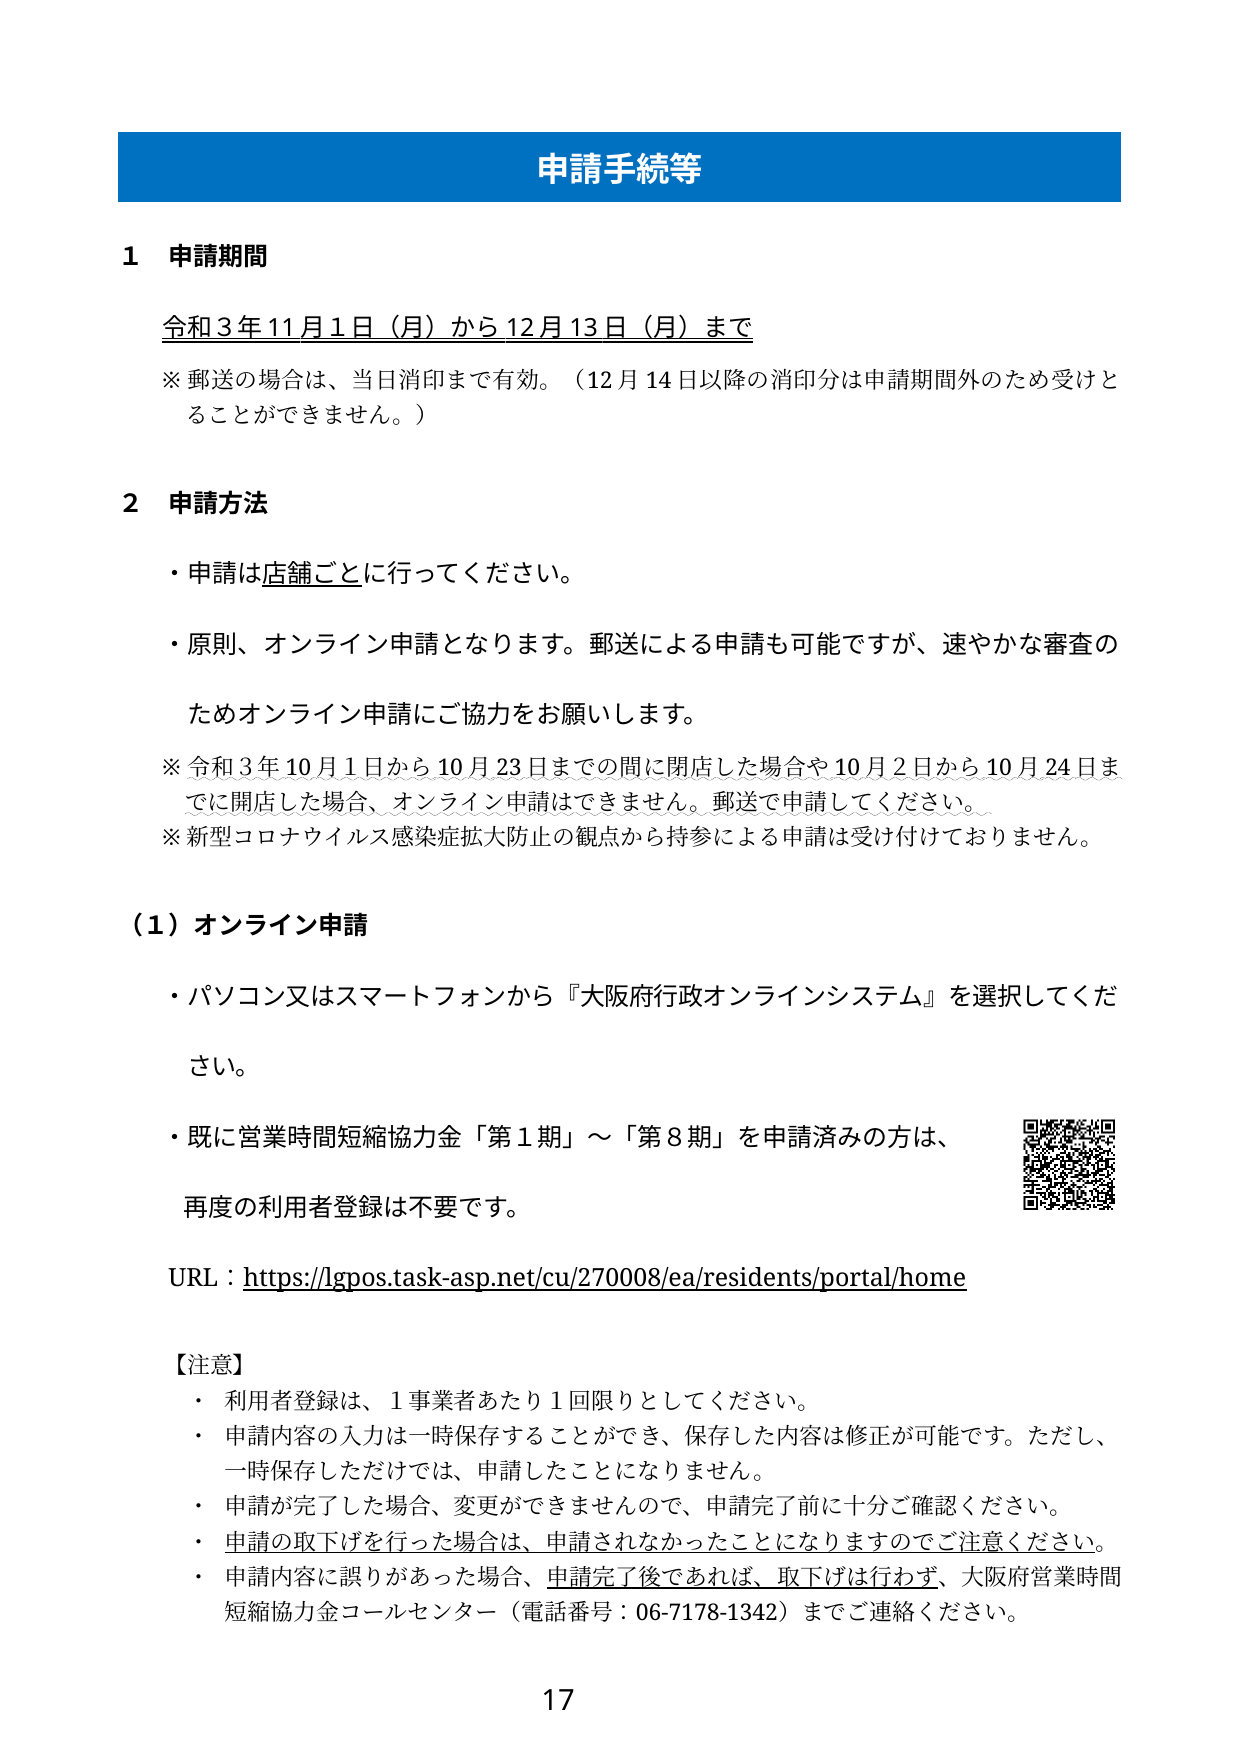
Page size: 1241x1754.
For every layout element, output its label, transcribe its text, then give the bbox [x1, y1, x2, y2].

text 【注意】 [118, 1346, 1122, 1382]
text ※ 郵送の場合は、当日消印まで有効。（12月14日以降の消印分は申請期間外のため受けとることができません。） [162, 361, 1122, 431]
list 申請内容に誤りがあった場合、申請完了後であれば、取下げは行わず、大阪府営業時間短縮協力金コールセンター（電話番号：06-7178-1342）までご連絡ください。 [187, 1558, 1122, 1628]
text （１）オンライン申請 [118, 889, 1122, 959]
text ・申請は店舗ごとに行ってください。 [162, 537, 1122, 607]
list 申請内容の入力は一時保存することができ、保存した内容は修正が可能です。ただし、一時保存しただけでは、申請したことになりません。 [187, 1417, 1122, 1487]
list 申請の取下げを行った場合は、申請されなかったことになりますのでご注意ください。 [187, 1522, 1122, 1558]
text ２ 申請方法 [118, 466, 1122, 537]
table_header 申請手続等 [118, 132, 1121, 202]
text URL：https://lgpos.task-asp.net/cu/270008/ea/residents/portal/home [118, 1241, 1122, 1311]
list 申請が完了した場合、変更ができませんので、申請完了前に十分ご確認ください。 [187, 1487, 1122, 1522]
text 令和３年11月１日（月）から12月13日（月）まで [162, 290, 1122, 361]
text ・既に営業時間短縮協力金「第１期」～「第８期」を申請済みの方は、 [162, 1100, 1122, 1170]
text ・原則、オンライン申請となります。郵送による申請も可能ですが、速やかな審査のためオンライン申請にご協力をお願いします。 [162, 607, 1122, 748]
text １ 申請期間 [118, 220, 1122, 290]
list 利用者登録は、１事業者あたり１回限りとしてください。 [187, 1382, 1122, 1417]
text 再度の利用者登録は不要です。 [184, 1170, 1122, 1241]
text ※ 新型コロナウイルス感染症拡大防止の観点から持参による申請は受け付けておりません。 [162, 818, 1122, 853]
text ※ 令和３年10月１日から10月23日までの間に閉店した場合や10月２日から10月24日までに開店した場合、オンライン申請はできません。郵送で申請してください。 [162, 748, 1122, 818]
picture [1015, 1111, 1123, 1218]
text ・パソコン又はスマートフォンから『大阪府行政オンラインシステム』を選択してください。 [162, 959, 1122, 1100]
